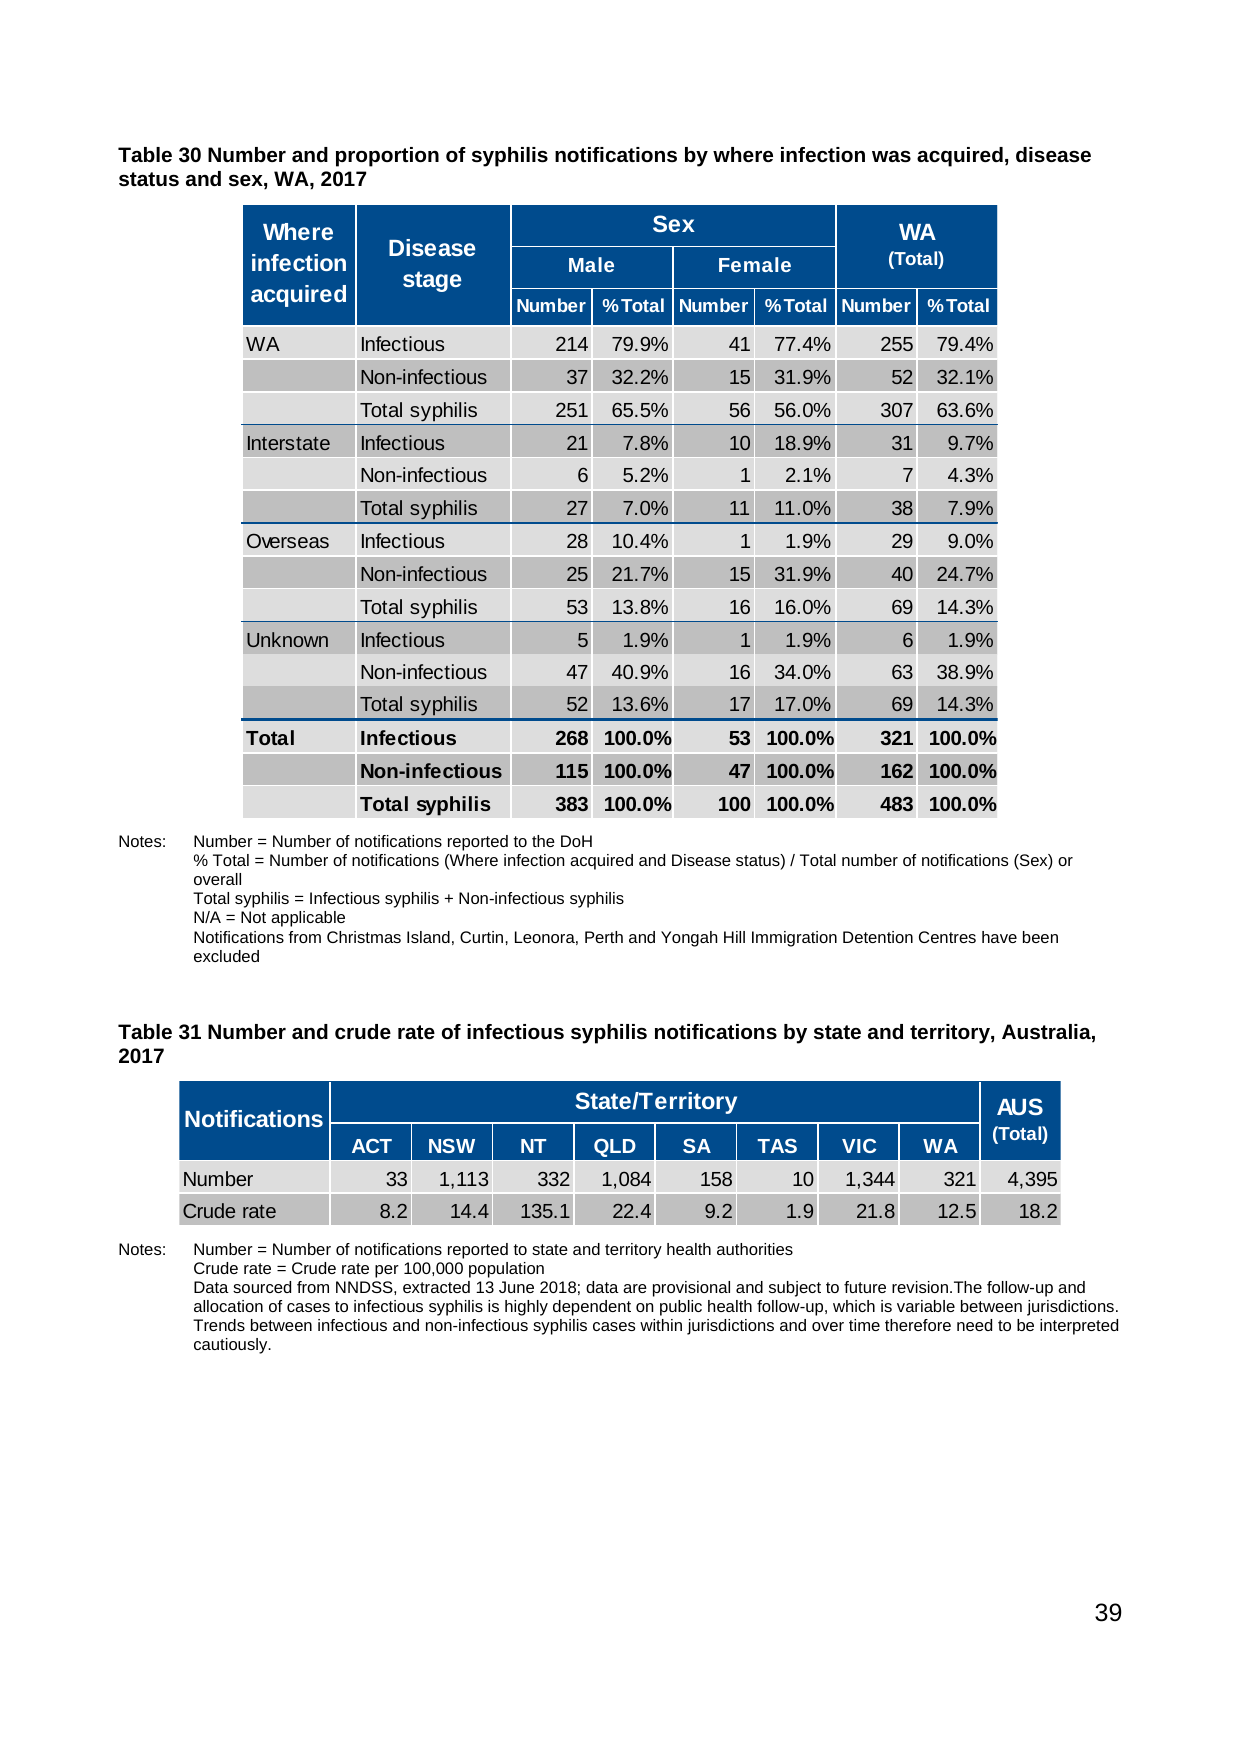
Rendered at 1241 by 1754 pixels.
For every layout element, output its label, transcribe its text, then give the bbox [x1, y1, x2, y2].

text Notifications from Christmas Island, Curtin, Leonora, Perth and Yongah Hill Immigration Detention Centres have been excluded [193, 927, 1122, 966]
text Table 30 Number and proportion of syphilis notifications by where infection was acquired, disease status and sex, WA, 2017 [118, 143, 1122, 191]
text Table 31 Number and crude rate of infectious syphilis notifications by state and territory, Australia, 2017 [118, 1019, 1122, 1067]
text Crude rate = Crude rate per 100,000 population [118, 1258, 1122, 1278]
text % Total = Number of notifications (Where infection acquired and Disease status) / Total number of notifications (Sex) or overall [193, 851, 1122, 889]
text Notes: Number = Number of notifications reported to the DoH [118, 832, 1122, 851]
text Notes: Number = Number of notifications reported to state and territory health authorities [118, 1239, 1122, 1258]
text Total syphilis = Infectious syphilis + Non-infectious syphilis [118, 889, 1122, 908]
text N/A = Not applicable [118, 908, 1122, 927]
